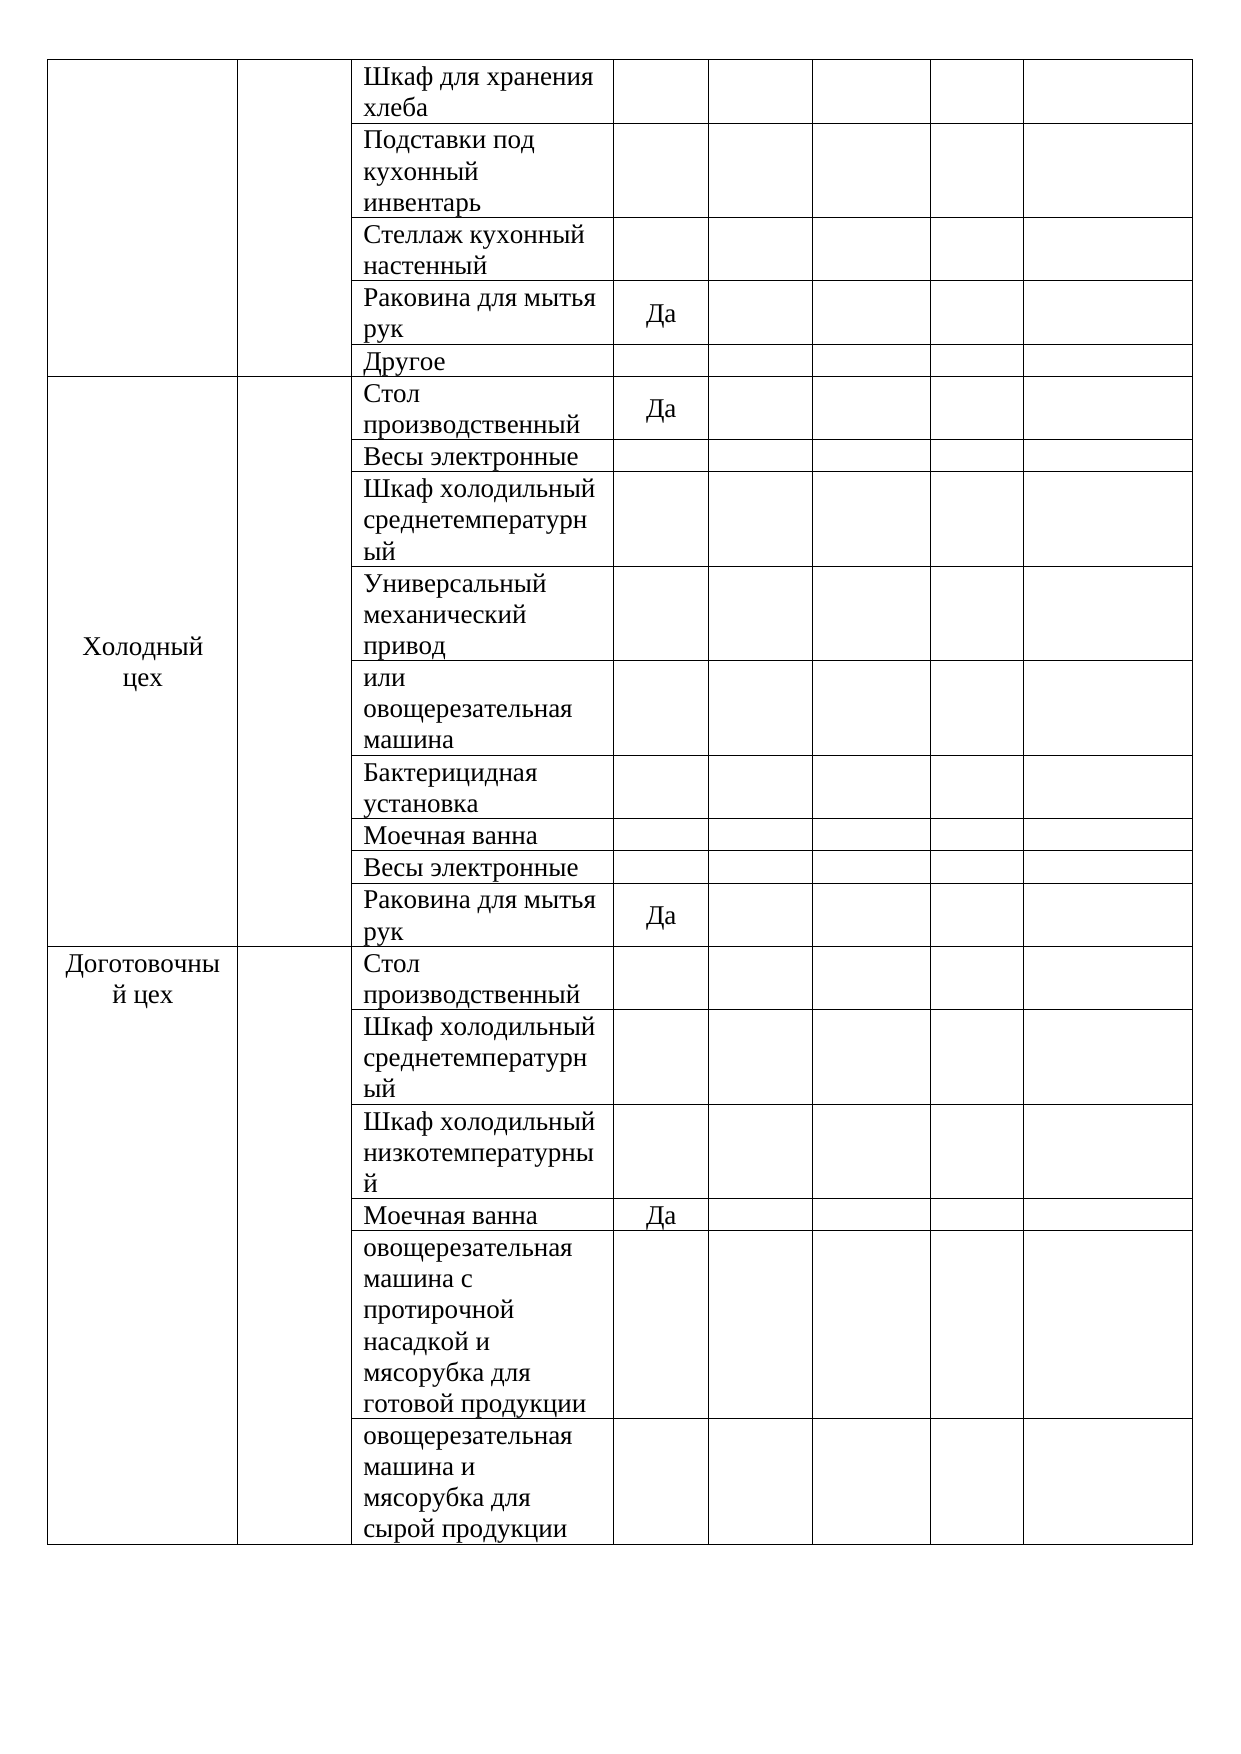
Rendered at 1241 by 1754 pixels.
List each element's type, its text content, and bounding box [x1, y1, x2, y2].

table_cell [614, 218, 708, 280]
table_cell [1024, 440, 1192, 471]
table_cell [931, 60, 1023, 122]
table_cell [709, 377, 812, 439]
table_cell [614, 851, 708, 882]
table_cell [1024, 756, 1192, 818]
table_cell [813, 440, 930, 471]
table_cell [709, 472, 812, 566]
table_cell [238, 947, 351, 1544]
table_cell [614, 1231, 708, 1418]
table_cell [931, 377, 1023, 439]
table_cell Шкаф холодильный среднетемпературный [352, 1010, 613, 1103]
table_cell [931, 345, 1023, 376]
table_cell [709, 1231, 812, 1418]
table_cell [931, 472, 1023, 566]
table_cell [709, 345, 812, 376]
table_cell Другое [352, 345, 613, 376]
table_cell [709, 851, 812, 882]
table_cell [813, 756, 930, 818]
table_cell [614, 472, 708, 566]
table_cell [813, 218, 930, 280]
table_cell [931, 947, 1023, 1009]
table_cell [1024, 281, 1192, 343]
table_cell [1024, 345, 1192, 376]
table_cell [931, 124, 1023, 217]
table_cell [709, 1419, 812, 1544]
table_cell [709, 819, 812, 850]
table_cell [614, 756, 708, 818]
table_cell [813, 567, 930, 660]
table_cell [931, 281, 1023, 343]
table_cell [709, 1199, 812, 1230]
table_cell [813, 884, 930, 946]
table_cell Стол производственный [352, 377, 613, 439]
table_cell [1024, 884, 1192, 946]
table_cell [931, 1419, 1023, 1544]
table_cell [931, 819, 1023, 850]
table_cell [813, 1419, 930, 1544]
table_cell Бактерицидная установка [352, 756, 613, 818]
table_cell [931, 440, 1023, 471]
table_cell [813, 1105, 930, 1198]
table_cell Весы электронные [352, 851, 613, 882]
table_cell [614, 60, 708, 122]
table_cell [1024, 947, 1192, 1009]
table_cell Шкаф холодильный низкотемпературный [352, 1105, 613, 1198]
table_cell Универсальный механический привод [352, 567, 613, 660]
table_cell Доготовочный цех [48, 947, 237, 1544]
table_cell [709, 1010, 812, 1103]
table_cell [709, 60, 812, 122]
table_cell [931, 218, 1023, 280]
table_cell Да [614, 1199, 708, 1230]
table_cell [1024, 472, 1192, 566]
table_cell [1024, 377, 1192, 439]
table_cell Стеллаж кухонный настенный [352, 218, 613, 280]
table_cell [709, 884, 812, 946]
table_cell [813, 60, 930, 122]
table_cell [813, 281, 930, 343]
table_cell [709, 281, 812, 343]
table_cell Холодный цех [48, 377, 237, 946]
table_cell [931, 851, 1023, 882]
table_cell [931, 1010, 1023, 1103]
table_cell Стол производственный [352, 947, 613, 1009]
table_cell [1024, 819, 1192, 850]
table_cell [931, 1231, 1023, 1418]
table_cell [813, 819, 930, 850]
table_cell Весы электронные [352, 440, 613, 471]
table_cell [614, 819, 708, 850]
table_cell овощерезательная машина с протирочной насадкой и мясорубка для готовой продукции [352, 1231, 613, 1418]
table_cell Шкаф холодильный среднетемпературный [352, 472, 613, 566]
table_cell [813, 1010, 930, 1103]
table_cell [931, 1105, 1023, 1198]
table_cell [813, 661, 930, 755]
table_cell [813, 947, 930, 1009]
table_cell [1024, 851, 1192, 882]
table_cell [1024, 567, 1192, 660]
table_cell Да [614, 884, 708, 946]
table_cell [931, 756, 1023, 818]
table_cell [709, 567, 812, 660]
table_cell Да [614, 281, 708, 343]
table_cell [1024, 124, 1192, 217]
table_cell [813, 124, 930, 217]
table_cell [1024, 60, 1192, 122]
table_cell или овощерезательная машина [352, 661, 613, 755]
table_cell [614, 345, 708, 376]
table_cell [813, 1199, 930, 1230]
table_cell [813, 1231, 930, 1418]
table_cell [614, 947, 708, 1009]
table_cell Моечная ванна [352, 1199, 613, 1230]
table_cell [1024, 1199, 1192, 1230]
table_cell Моечная ванна [352, 819, 613, 850]
table_cell [1024, 1010, 1192, 1103]
table_cell Да [614, 377, 708, 439]
table_cell Подставки под кухонный инвентарь [352, 124, 613, 217]
table_cell [709, 1105, 812, 1198]
table_cell [614, 1419, 708, 1544]
table_cell Раковина для мытья рук [352, 281, 613, 343]
table_cell [813, 377, 930, 439]
table_cell [709, 756, 812, 818]
table_cell [813, 851, 930, 882]
table_cell овощерезательная машина и мясорубка для сырой продукции [352, 1419, 613, 1544]
table_cell [931, 1199, 1023, 1230]
table_cell [238, 377, 351, 946]
table_cell [1024, 661, 1192, 755]
table_cell [931, 567, 1023, 660]
table_cell [1024, 1231, 1192, 1418]
table_cell [931, 661, 1023, 755]
table_cell [813, 472, 930, 566]
table_cell [709, 440, 812, 471]
table_cell [614, 661, 708, 755]
table_cell [614, 567, 708, 660]
table_cell [1024, 218, 1192, 280]
table_cell [614, 124, 708, 217]
table_cell [614, 1010, 708, 1103]
table_cell [931, 884, 1023, 946]
table_cell Раковина для мытья рук [352, 884, 613, 946]
table_cell [813, 345, 930, 376]
table_cell [614, 440, 708, 471]
table_cell [1024, 1105, 1192, 1198]
table_cell [709, 124, 812, 217]
table_cell [614, 1105, 708, 1198]
table_cell [1024, 1419, 1192, 1544]
table_cell Шкаф для хранения хлеба [352, 60, 613, 122]
table_cell [709, 947, 812, 1009]
table_cell [709, 218, 812, 280]
table_cell [709, 661, 812, 755]
